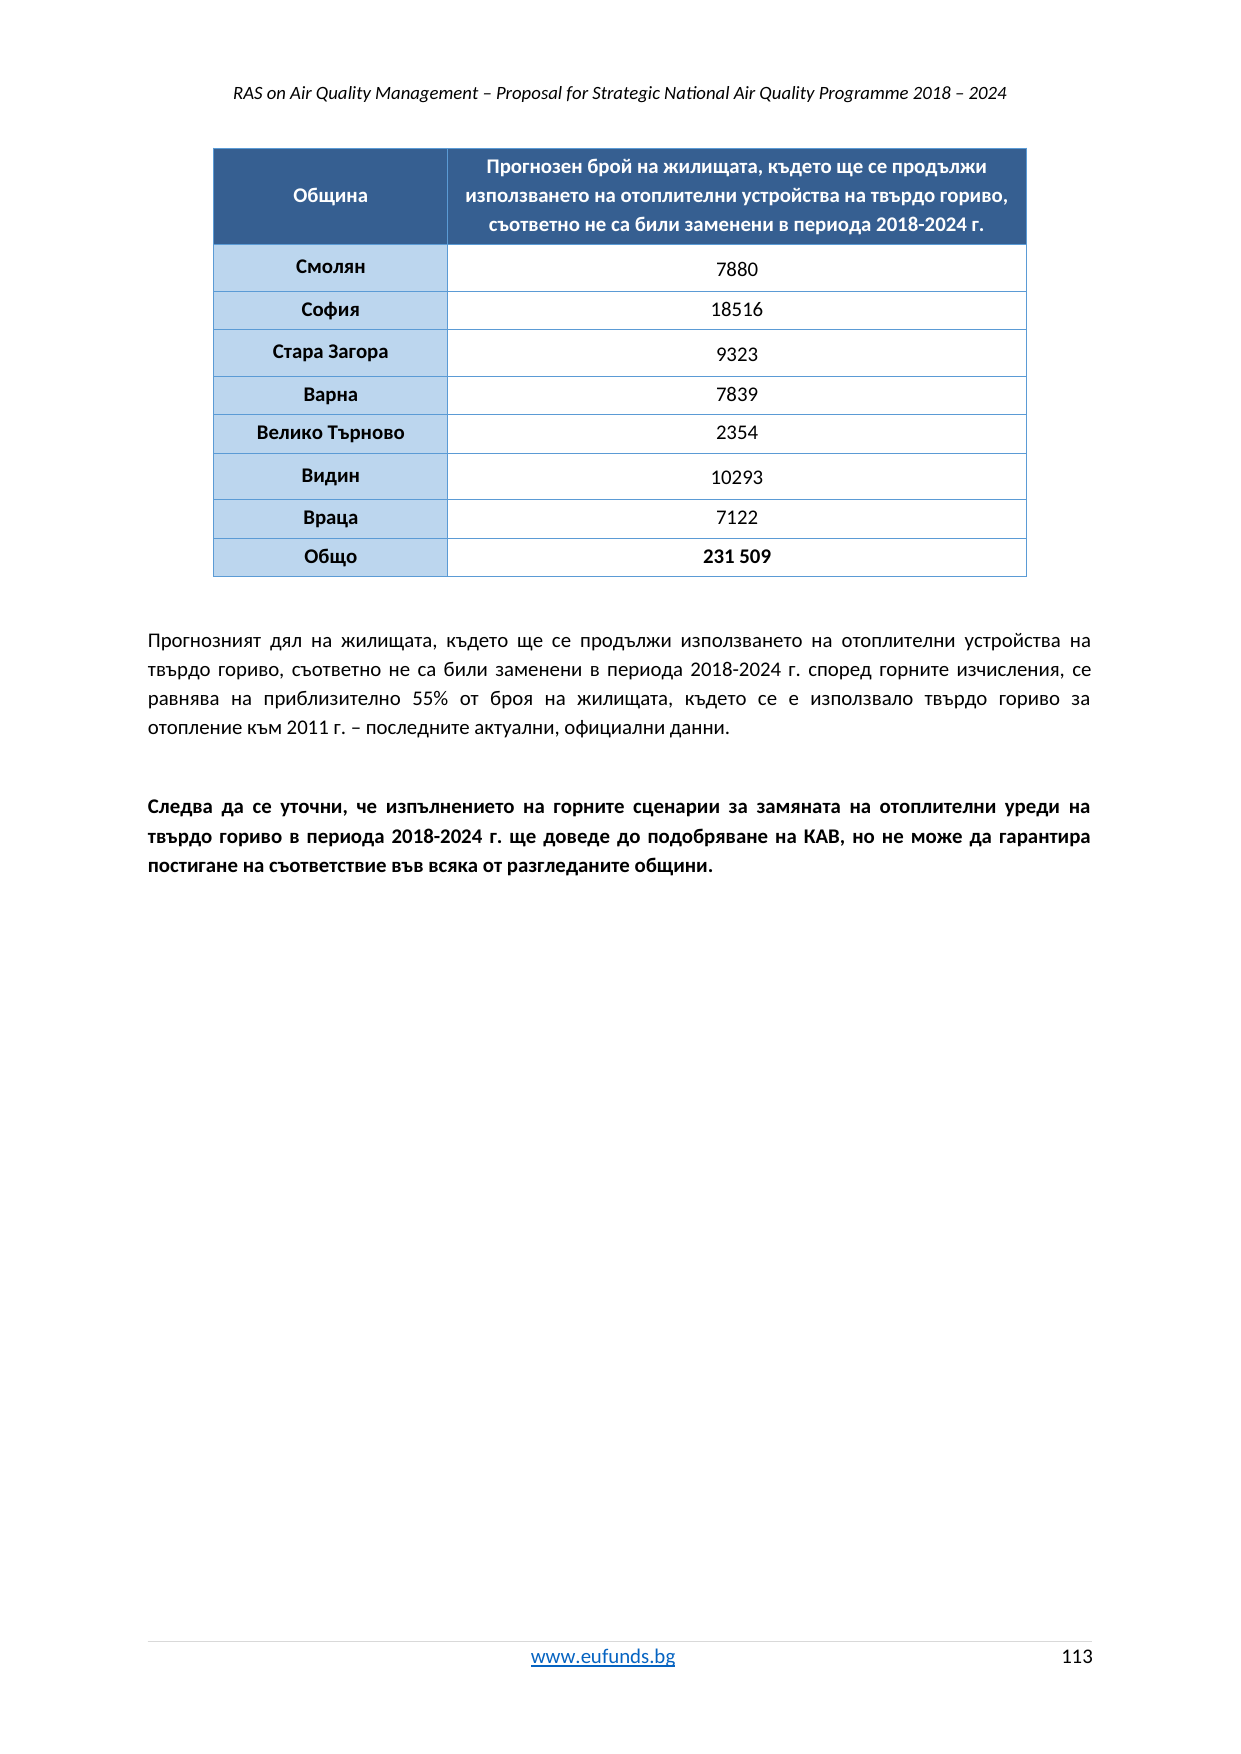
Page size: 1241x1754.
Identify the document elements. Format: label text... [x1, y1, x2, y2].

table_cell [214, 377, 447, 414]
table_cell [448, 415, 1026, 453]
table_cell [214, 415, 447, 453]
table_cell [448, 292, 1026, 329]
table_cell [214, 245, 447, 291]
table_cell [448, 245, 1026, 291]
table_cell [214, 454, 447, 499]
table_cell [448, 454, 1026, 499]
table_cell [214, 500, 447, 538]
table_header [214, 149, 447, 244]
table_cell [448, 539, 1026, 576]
text Прогнозният дял на жилищата, където ще се продължи използването на отоплителни устройства на твърдо гориво, съответно не са били заменени в периода 2018-2024 г. според горните изчисления, се равнява на приблизително 55% от броя на жилищата, където се е използвало твърдо гориво за отопление към 2011 г. – последните актуални, официални данни. [148, 627, 1092, 740]
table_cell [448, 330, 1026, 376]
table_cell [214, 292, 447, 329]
text Следва да се уточни, че изпълнението на горните сценарии за замяната на отоплителни уреди на твърдо гориво в периода 2018-2024 г. ще доведе до подобряване на КАВ, но не може да гарантира постигане на съответствие във всяка от разгледаните общини. [148, 794, 1092, 877]
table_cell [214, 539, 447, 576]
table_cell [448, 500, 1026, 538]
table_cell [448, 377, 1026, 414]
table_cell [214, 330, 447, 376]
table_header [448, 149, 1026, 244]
